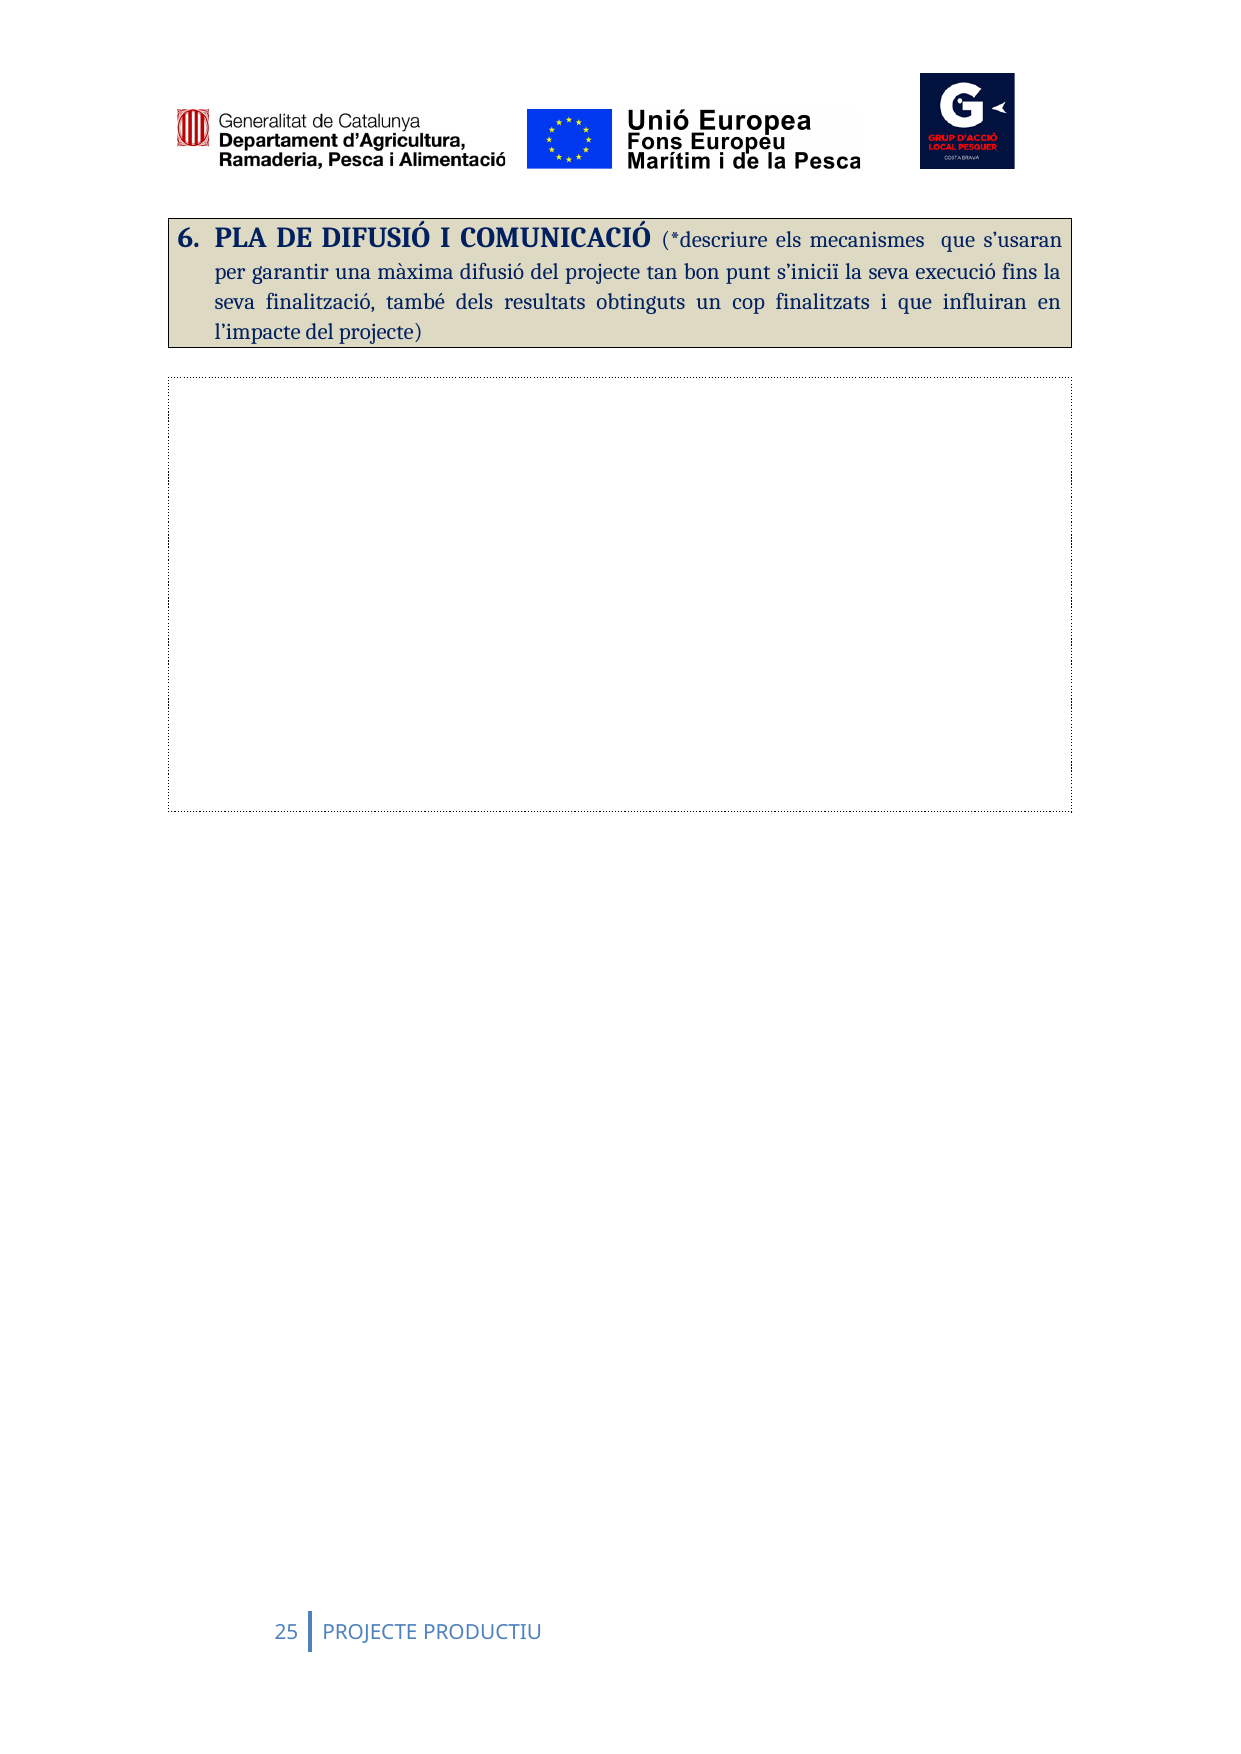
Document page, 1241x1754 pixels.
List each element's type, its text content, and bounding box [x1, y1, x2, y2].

picture [527, 109, 861, 169]
picture [177, 109, 506, 169]
picture [920, 73, 1015, 169]
subtitle PLA DE DIFUSIÓ I COMUNICACIÓ (*descriure els mecanismes que s’usaran per garantir una màxima difusió del projecte tan bon punt s’iniciï la seva execució fins la seva finalització, també dels resultats obtinguts un cop finalitzats i que influiran en l’impacte del projecte) [169, 219, 1071, 347]
